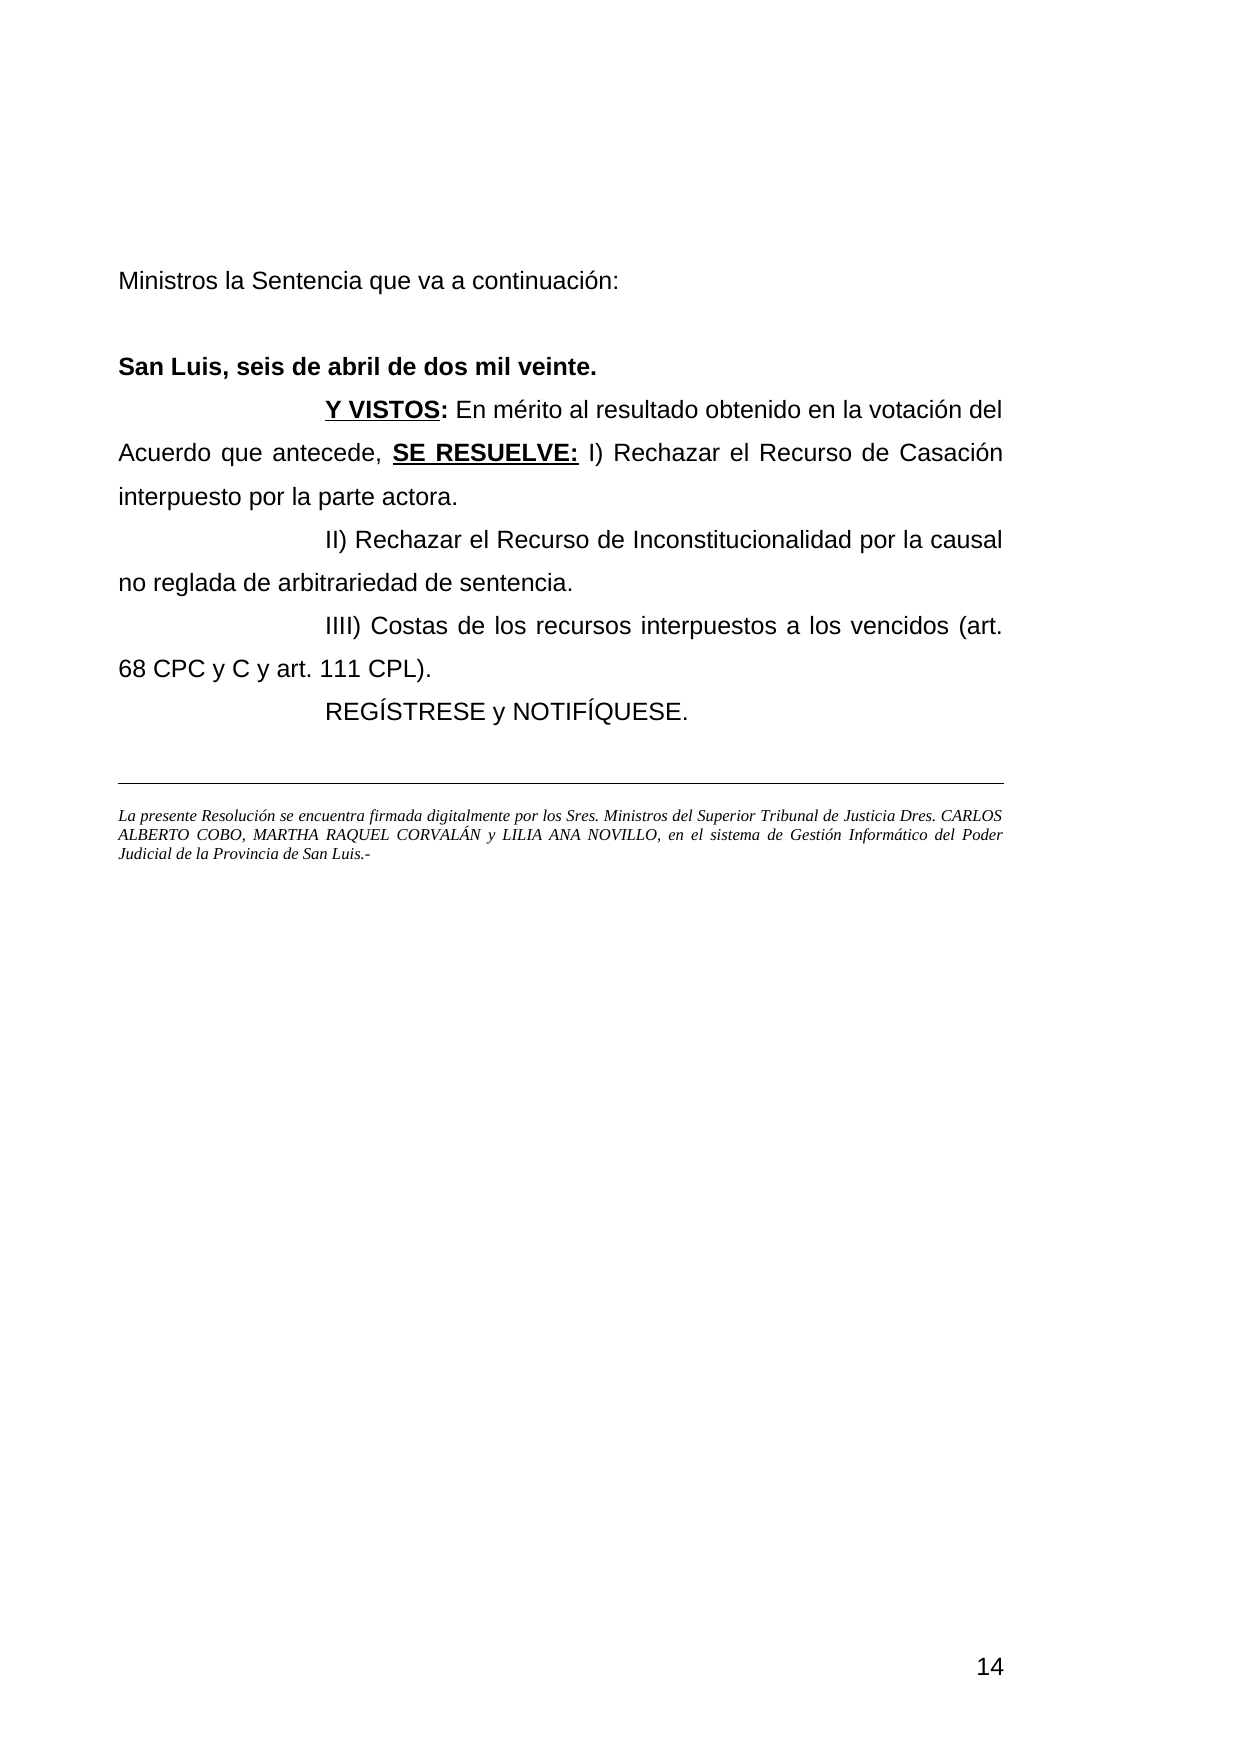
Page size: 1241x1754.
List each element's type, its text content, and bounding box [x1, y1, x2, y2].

text La presente Resolución se encuentra firmada digitalmente por los Sres. Ministros del Superior Tribunal de Justicia Dres. CARLOS ALBERTO COBO, MARTHA RAQUEL CORVALÁN y LILIA ANA NOVILLO, en el sistema de Gestión Informático del Poder Judicial de la Provincia de San Luis.- [118, 806, 1004, 863]
text REGÍSTRESE y NOTIFÍQUESE. [118, 697, 1004, 726]
text Y VISTOS: En mérito al resultado obtenido en la votación del Acuerdo que antecede, SE RESUELVE: I) Rechazar el Recurso de Casación interpuesto por la parte actora. [118, 395, 1004, 510]
text San Luis, seis de abril de dos mil veinte. [118, 352, 1004, 381]
text Con lo que se da por finalizado el acto, disponiendo los Sres. Ministros la Sentencia que va a continuación: [118, 266, 1004, 294]
text II) Rechazar el Recurso de Inconstitucionalidad por la causal no reglada de arbitrariedad de sentencia. [118, 524, 1004, 596]
text IIII) Costas de los recursos interpuestos a los vencidos (art. 68 CPC y C y art. 111 CPL). [118, 611, 1004, 683]
